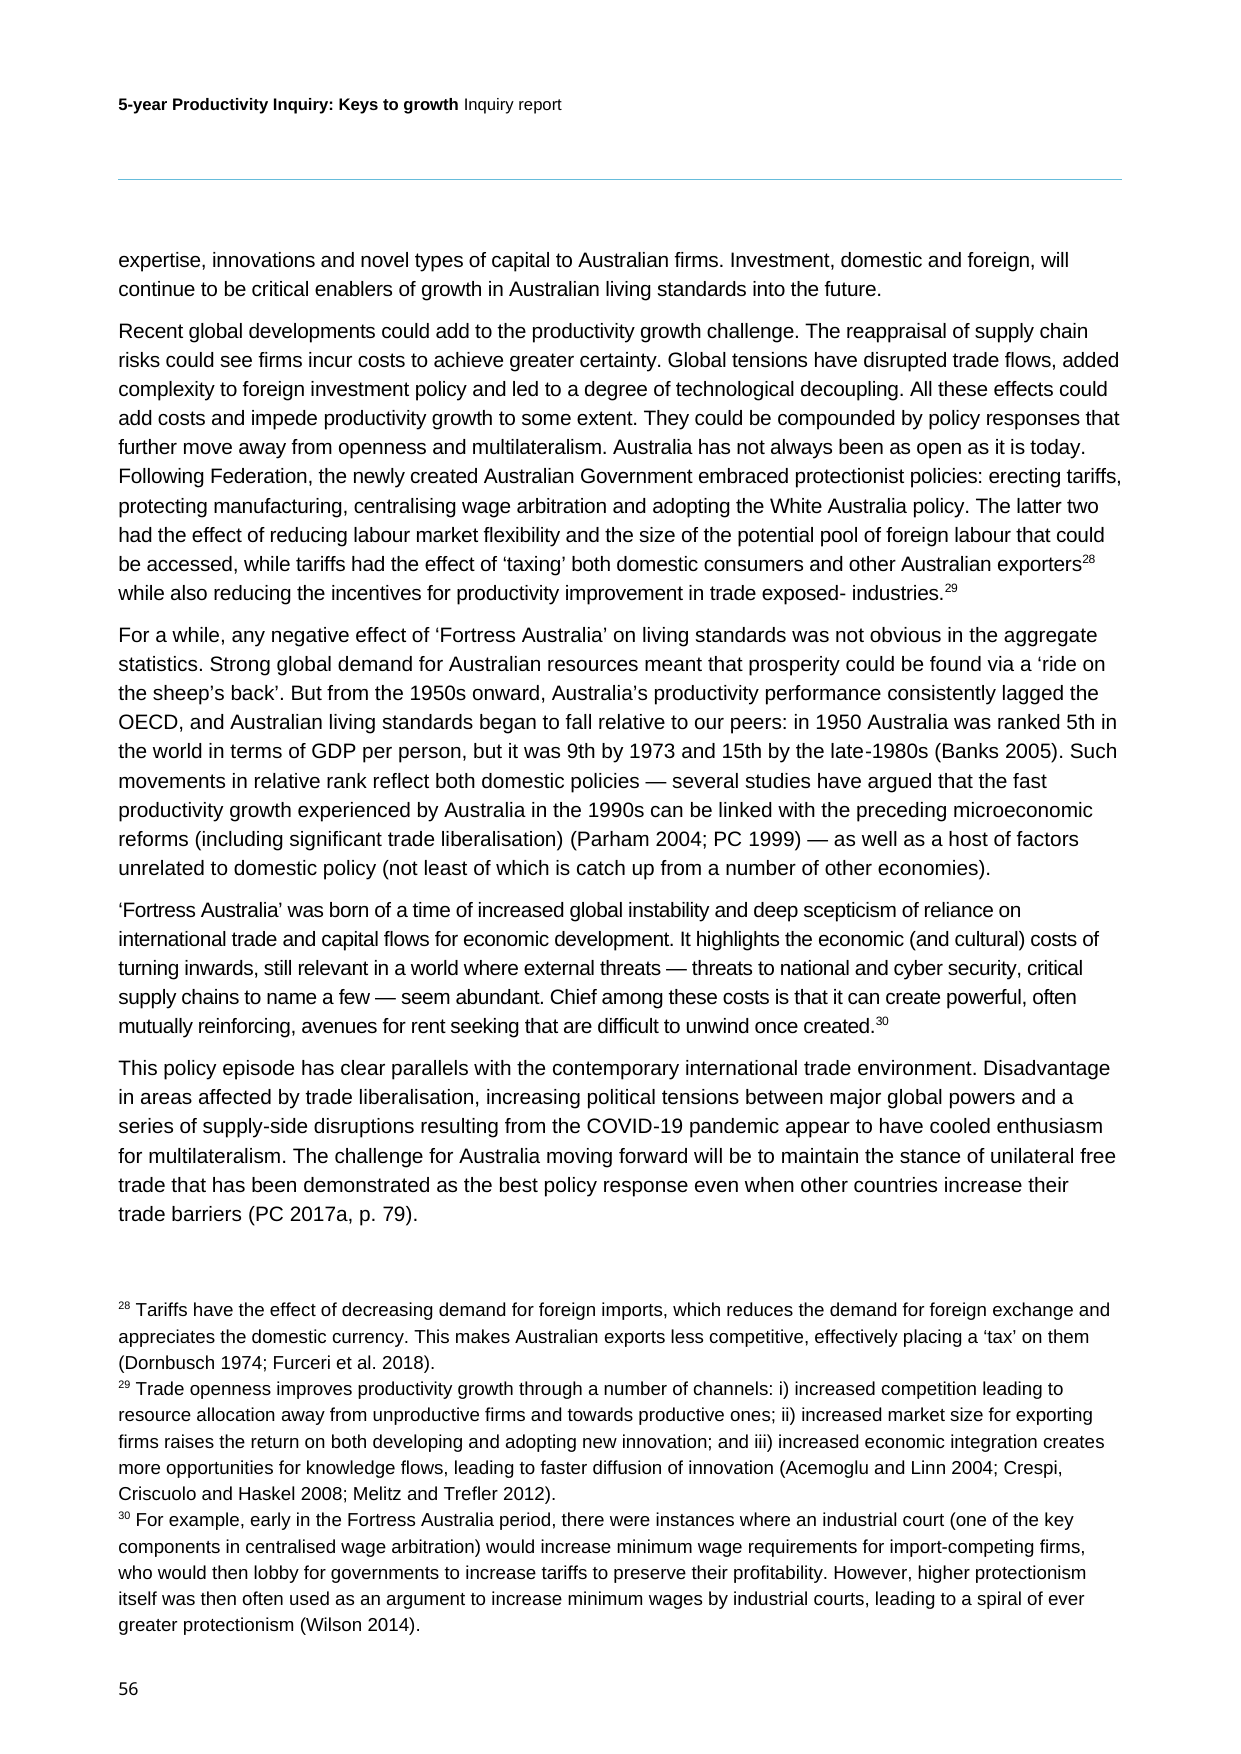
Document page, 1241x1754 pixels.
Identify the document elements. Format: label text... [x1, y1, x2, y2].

text For a while, any negative effect of ‘Fortress Australia’ on living standards was not obvious in the aggregate statistics. Strong global demand for Australian resources meant that prosperity could be found via a ‘ride on the sheep’s back’. But from the 1950s onward, Australia’s productivity performance consistently lagged the OECD, and Australian living standards began to fall relative to our peers: in 1950 Australia was ranked 5th in the world in terms of GDP per person, but it was 9th by 1973 and 15th by the late-1980s (Banks 2005). Such movements in relative rank reflect both domestic policies — several studies have argued that the fast productivity growth experienced by Australia in the 1990s can be linked with the preceding microeconomic reforms (including significant trade liberalisation) (Parham 2004; PC 1999) — as well as a host of factors unrelated to domestic policy (not least of which is catch up from a number of other economies). [118, 617, 1122, 880]
text This policy episode has clear parallels with the contemporary international trade environment. Disadvantage in areas affected by trade liberalisation, increasing political tensions between major global powers and a series of supply-side disruptions resulting from the COVID-19 pandemic appear to have cooled enthusiasm for multilateralism. The challenge for Australia moving forward will be to maintain the stance of unilateral free trade that has been demonstrated as the best policy response even when other countries increase their trade barriers (PC 2017a, p. 79). [118, 1051, 1122, 1226]
text Recent global developments could add to the productivity growth challenge. The reappraisal of supply chain risks could see firms incur costs to achieve greater certainty. Global tensions have disrupted trade flows, added complexity to foreign investment policy and led to a degree of technological decoupling. All these effects could add costs and impede productivity growth to some extent. They could be compounded by policy responses that further move away from openness and multilateralism. Australia has not always been as open as it is today. Following Federation, the newly created Australian Government embraced protectionist policies: erecting tariffs, protecting manufacturing, centralising wage arbitration and adopting the White Australia policy. The latter two had the effect of reducing labour market flexibility and the size of the potential pool of foreign labour that could be accessed, while tariffs had the effect of ‘taxing’ both domestic consumers and other Australian exporters while also reducing the incentives for productivity improvement in trade exposed- industries. [118, 313, 1122, 605]
text ‘Fortress Australia’ was born of a time of increased global instability and deep scepticism of reliance on international trade and capital flows for economic development. It highlights the economic (and cultural) costs of turning inwards, still relevant in a world where external threats — threats to national and cyber security, critical supply chains to name a few — seem abundant. Chief among these costs is that it can create powerful, often mutually reinforcing, avenues for rent seeking that are difficult to unwind once created. [118, 892, 1122, 1038]
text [118, 242, 1122, 301]
